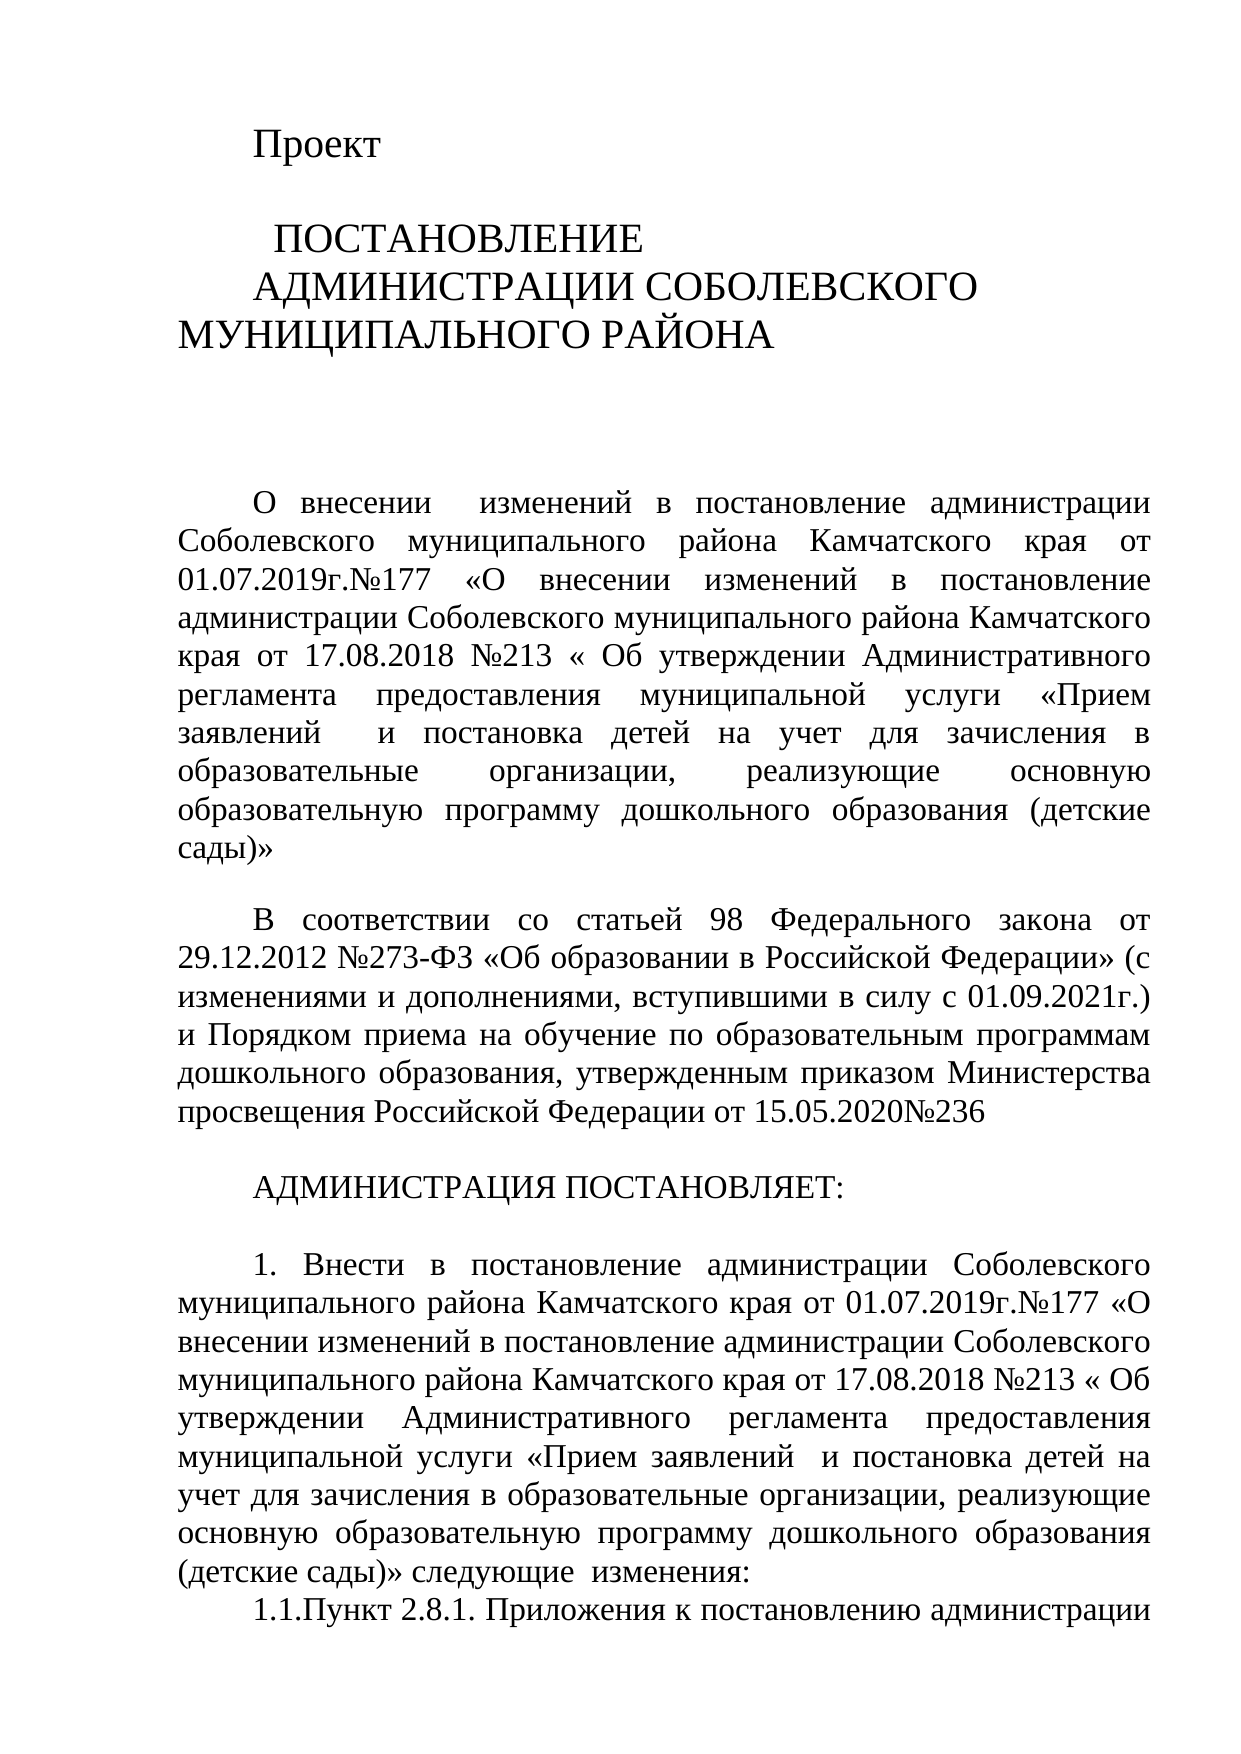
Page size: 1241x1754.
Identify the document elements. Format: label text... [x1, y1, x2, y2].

text АДМИНИСТРАЦИЯ ПОСТАНОВЛЯЕТ: [177, 1167, 1152, 1206]
text ПОСТАНОВЛЕНИЕ [177, 214, 1152, 262]
text В соответствии со статьей 98 Федерального закона от 29.12.2012 №273-ФЗ «Об образовании в Российской Федерации» (с изменениями и дополнениями, вступившими в силу с 01.09.2021г.) и Порядком приема на обучение по образовательным программам дошкольного образования, утвержденным приказом Министерства просвещения Российской Федерации от 15.05.2020№236 [177, 899, 1152, 1129]
text О внесении изменений в постановление администрации Соболевского муниципального района Камчатского края от 01.07.2019г.№177 «О внесении изменений в постановление администрации Соболевского муниципального района Камчатского края от 17.08.2018 №213 « Об утверждении Административного регламента предоставления муниципальной услуги «Прием заявлений и постановка детей на учет для зачисления в образовательные организации, реализующие основную образовательную программу дошкольного образования (детские сады)» [177, 482, 1152, 866]
text Проект [177, 118, 1152, 166]
text АДМИНИСТРАЦИИ СОБОЛЕВСКОГО МУНИЦИПАЛЬНОГО РАЙОНА [177, 262, 1152, 358]
text 1. Внести в постановление администрации Соболевского муниципального района Камчатского края от 01.07.2019г.№177 «О внесении изменений в постановление администрации Соболевского муниципального района Камчатского края от 17.08.2018 №213 « Об утверждении Административного регламента предоставления муниципальной услуги «Прием заявлений и постановка детей на учет для зачисления в образовательные организации, реализующие основную образовательную программу дошкольного образования (детские сады)» следующие изменения: [177, 1244, 1152, 1589]
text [177, 1589, 1152, 1627]
